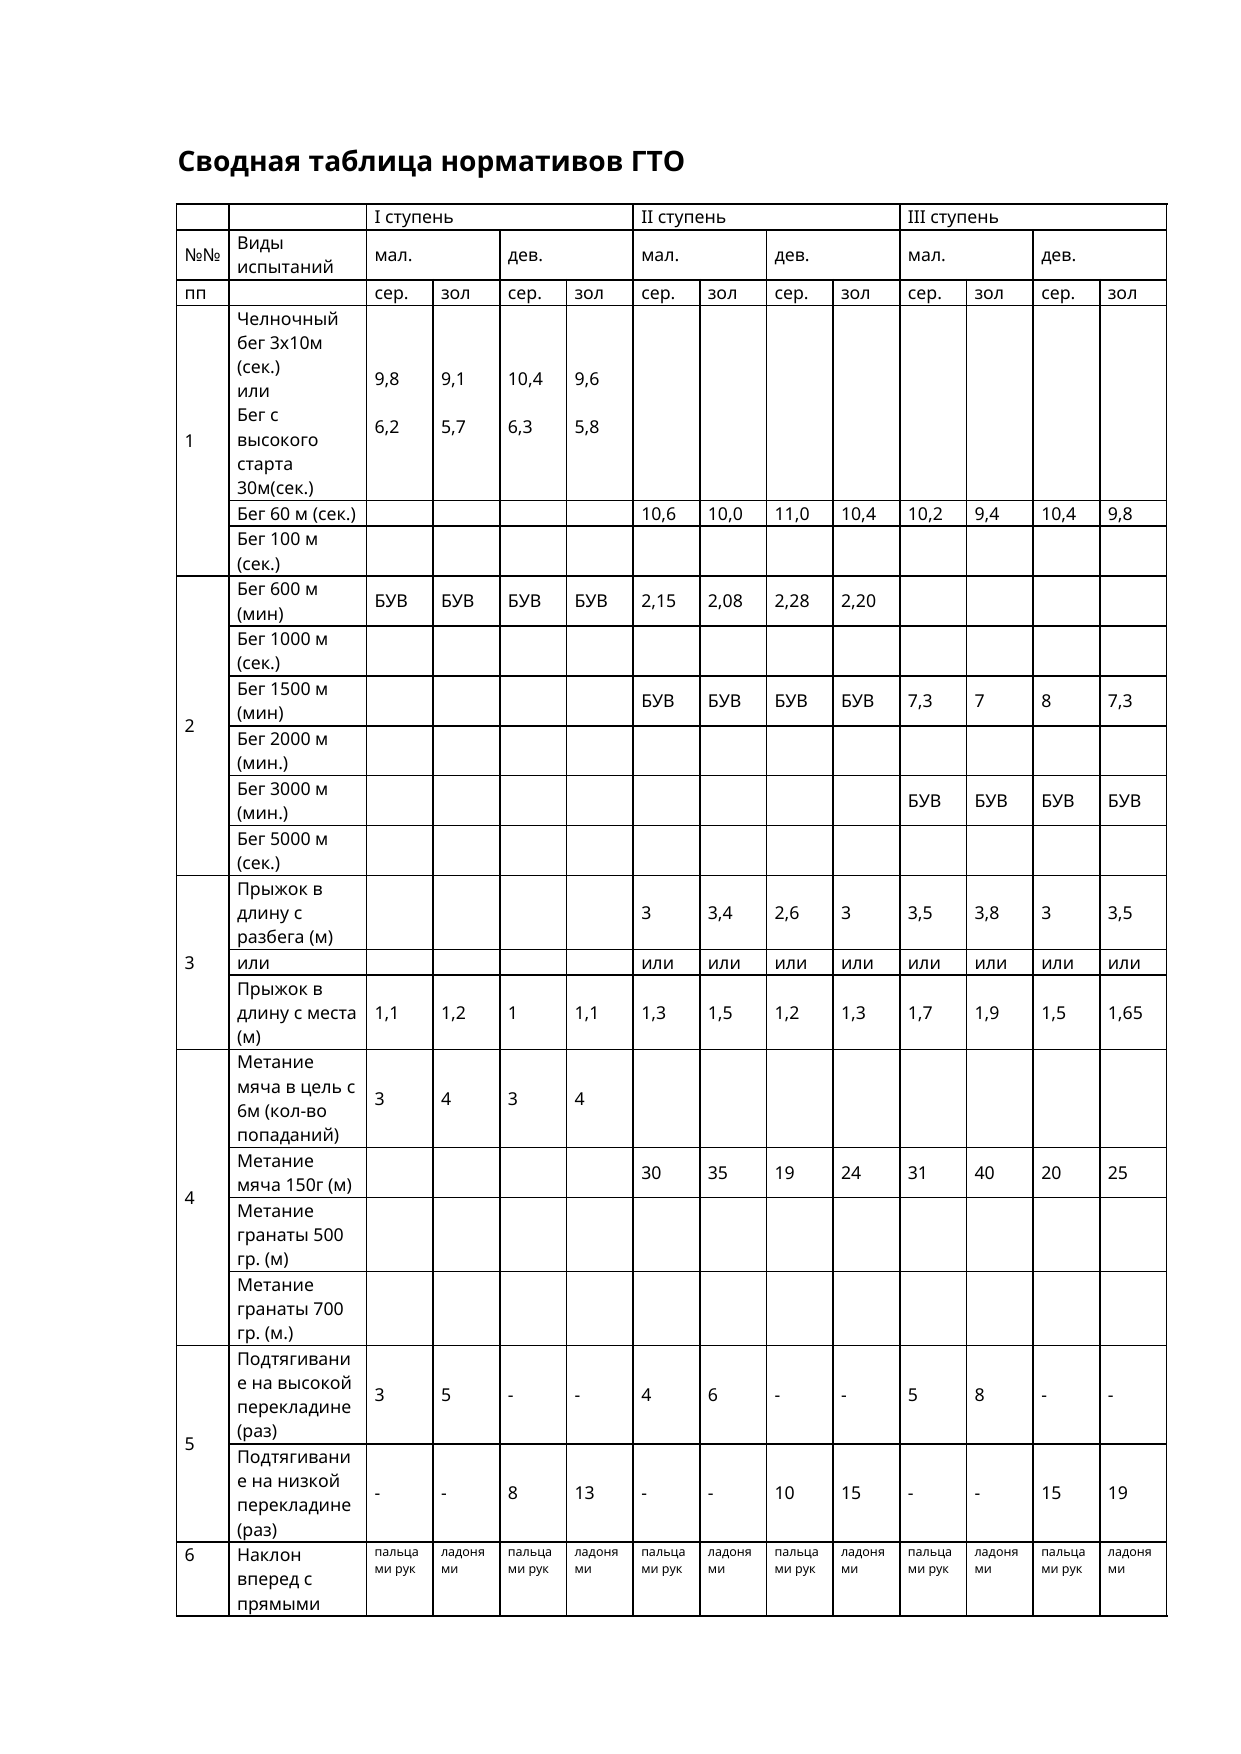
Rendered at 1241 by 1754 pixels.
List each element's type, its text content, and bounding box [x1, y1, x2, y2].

table_cell 5 [434, 1346, 499, 1443]
table_cell [567, 727, 632, 775]
table_cell - [767, 1346, 832, 1443]
table_cell [834, 527, 899, 575]
table_cell 5 [177, 1346, 228, 1541]
table_cell Бег 1500 м (мин) [230, 677, 366, 725]
table_cell сер. [1034, 281, 1099, 305]
table_cell Метание мяча 150г (м) [230, 1148, 366, 1197]
table_cell 1,2 [434, 976, 499, 1048]
table_cell [834, 727, 899, 775]
table_cell [434, 527, 499, 575]
table_cell Бег 1000 м (сек.) [230, 627, 366, 675]
table_cell БУВ [434, 577, 499, 625]
table_cell [701, 1198, 766, 1271]
text Сводная таблица нормативов ГТО [177, 142, 1152, 180]
table_cell [767, 627, 832, 675]
table_cell - [1101, 1346, 1166, 1443]
table_cell пальцами рук [367, 1543, 432, 1615]
table_cell 1 [501, 976, 566, 1048]
table_cell 9,6 5,8 [567, 306, 632, 499]
table_cell [434, 950, 499, 974]
table_cell пальцами рук [501, 1543, 566, 1615]
table_cell [1101, 577, 1166, 625]
table_cell [434, 826, 499, 874]
table_cell 11,0 [767, 501, 832, 525]
table_cell сер. [767, 281, 832, 305]
table_cell Челночный бег 3х10м (сек.) или Бег с высокого старта 30м(сек.) [230, 306, 366, 499]
table_cell [701, 1272, 766, 1345]
table_cell [901, 627, 966, 675]
table_cell Бег 3000 м (мин.) [230, 776, 366, 825]
table_cell 4 [634, 1346, 699, 1443]
table_cell 1,2 [767, 976, 832, 1048]
table_cell [1101, 527, 1166, 575]
table_cell 3,4 [701, 876, 766, 949]
table_cell или [701, 950, 766, 974]
table_cell БУВ [634, 677, 699, 725]
table_cell [1034, 727, 1099, 775]
table_cell 3 [177, 876, 228, 1048]
table_cell сер. [367, 281, 432, 305]
table_cell пальцами рук [901, 1543, 966, 1615]
table_cell [567, 527, 632, 575]
table_cell 3,8 [967, 876, 1032, 949]
table_cell Метание гранаты 500 гр. (м) [230, 1198, 366, 1271]
table_cell БУВ [501, 577, 566, 625]
table_cell Бег 2000 м (мин.) [230, 727, 366, 775]
table_cell или [834, 950, 899, 974]
table_cell - [901, 1445, 966, 1541]
table_cell 10,4 6,3 [501, 306, 566, 499]
table_cell 8 [501, 1445, 566, 1541]
table_cell БУВ [901, 776, 966, 825]
table_cell дев. [501, 231, 632, 279]
table_cell [230, 281, 366, 305]
table_cell ладонями [1101, 1543, 1166, 1615]
table_cell 2,6 [767, 876, 832, 949]
table_cell 31 [901, 1148, 966, 1197]
table_cell [901, 577, 966, 625]
table_cell зол [1101, 281, 1166, 305]
table_cell [634, 527, 699, 575]
table_cell [434, 776, 499, 825]
table_cell БУВ [701, 677, 766, 725]
table_cell [567, 1272, 632, 1345]
table_cell - [1034, 1346, 1099, 1443]
table_cell [367, 677, 432, 725]
table_cell 9,4 [967, 501, 1032, 525]
table_cell [501, 527, 566, 575]
table_cell 1,1 [567, 976, 632, 1048]
table_cell [767, 727, 832, 775]
table_cell Прыжок в длину с места (м) [230, 976, 366, 1048]
table_cell [834, 627, 899, 675]
table_cell Прыжок в длину с разбега (м) [230, 876, 366, 949]
table_cell [834, 1198, 899, 1271]
table_cell зол [567, 281, 632, 305]
table_cell [634, 776, 699, 825]
table_cell 2,20 [834, 577, 899, 625]
table_cell [634, 627, 699, 675]
table_cell 15 [834, 1445, 899, 1541]
table_cell Бег 5000 м (сек.) [230, 826, 366, 874]
table_cell [1034, 826, 1099, 874]
table_cell [567, 826, 632, 874]
table_cell 7 [967, 677, 1032, 725]
table_cell БУВ [767, 677, 832, 725]
table_cell - [567, 1346, 632, 1443]
table_cell [767, 826, 832, 874]
table_cell [634, 1198, 699, 1271]
table_cell [1101, 1198, 1166, 1271]
table_cell - [367, 1445, 432, 1541]
table_cell 3 [501, 1050, 566, 1147]
table_cell [1034, 1198, 1099, 1271]
table_cell 10,6 [634, 501, 699, 525]
table_cell [501, 501, 566, 525]
table_cell [901, 1272, 966, 1345]
table_cell [567, 876, 632, 949]
table_cell Подтягивание на высокой перекладине (раз) [230, 1346, 366, 1443]
table_cell 10 [767, 1445, 832, 1541]
table_cell [367, 950, 432, 974]
table_cell 19 [1101, 1445, 1166, 1541]
table_cell [501, 1148, 566, 1197]
table_cell [1101, 1050, 1166, 1147]
table_cell 1,3 [634, 976, 699, 1048]
table_cell [1034, 1272, 1099, 1345]
table_cell [967, 1050, 1032, 1147]
table_cell пп [177, 281, 228, 305]
table_cell - [834, 1346, 899, 1443]
table_cell ладонями [834, 1543, 899, 1615]
table_cell Бег 100 м (сек.) [230, 527, 366, 575]
table_cell 9,8 6,2 [367, 306, 432, 499]
table_cell 1,3 [834, 976, 899, 1048]
table_cell [901, 727, 966, 775]
table_cell 25 [1101, 1148, 1166, 1197]
table_cell 8 [1034, 677, 1099, 725]
table_cell [767, 306, 832, 499]
table_cell Бег 60 м (сек.) [230, 501, 366, 525]
table_cell Виды испытаний [230, 231, 366, 279]
table_cell или [901, 950, 966, 974]
table_cell [1034, 1050, 1099, 1147]
table_cell [367, 1148, 432, 1197]
table_cell [501, 727, 566, 775]
table_cell 1,65 [1101, 976, 1166, 1048]
table_cell - [434, 1445, 499, 1541]
table_cell ладонями [701, 1543, 766, 1615]
table_header [177, 205, 228, 229]
table_cell 1,5 [1034, 976, 1099, 1048]
table_cell [367, 627, 432, 675]
table_cell [367, 826, 432, 874]
table_cell ладонями [567, 1543, 632, 1615]
table_cell [967, 627, 1032, 675]
table_cell [701, 306, 766, 499]
table_cell [701, 1050, 766, 1147]
table_cell сер. [501, 281, 566, 305]
table_cell [501, 677, 566, 725]
table_cell [834, 1272, 899, 1345]
table_header I ступень [367, 205, 632, 229]
table_cell 10,4 [834, 501, 899, 525]
table_cell - [501, 1346, 566, 1443]
table_cell [834, 826, 899, 874]
table_cell или [1101, 950, 1166, 974]
table_cell [1034, 627, 1099, 675]
table_cell [701, 826, 766, 874]
table_cell [967, 306, 1032, 499]
table_cell дев. [767, 231, 899, 279]
table_cell [634, 826, 699, 874]
table_cell 10,4 [1034, 501, 1099, 525]
table_cell 40 [967, 1148, 1032, 1197]
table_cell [230, 1543, 366, 1615]
table_cell [567, 501, 632, 525]
table_cell [967, 1272, 1032, 1345]
table_cell 6 [177, 1543, 228, 1615]
table_cell 9,8 [1101, 501, 1166, 525]
table_cell 2 [177, 577, 228, 874]
table_cell 2,28 [767, 577, 832, 625]
table_cell [767, 1272, 832, 1345]
table_cell [434, 501, 499, 525]
table_cell [767, 527, 832, 575]
table_cell Подтягивание на низкой перекладине (раз) [230, 1445, 366, 1541]
table_cell 19 [767, 1148, 832, 1197]
table_cell зол [701, 281, 766, 305]
table_cell [767, 1198, 832, 1271]
table_cell [567, 1148, 632, 1197]
table_cell [434, 1148, 499, 1197]
table_cell [901, 1198, 966, 1271]
table_cell [367, 776, 432, 825]
table_cell 35 [701, 1148, 766, 1197]
table_cell [634, 1272, 699, 1345]
table_cell [901, 527, 966, 575]
table_cell или [1034, 950, 1099, 974]
table_cell [367, 876, 432, 949]
table_cell [501, 1272, 566, 1345]
table_cell 3,5 [901, 876, 966, 949]
table_cell [367, 1272, 432, 1345]
table_cell [501, 776, 566, 825]
table_cell [967, 1198, 1032, 1271]
table_cell [434, 727, 499, 775]
table_cell 6 [701, 1346, 766, 1443]
table_cell [1034, 306, 1099, 499]
table_cell 7,3 [901, 677, 966, 725]
table_cell [367, 1198, 432, 1271]
table_cell [567, 950, 632, 974]
table_cell [501, 876, 566, 949]
table_header III ступень [901, 205, 1166, 229]
table_cell пальцами рук [767, 1543, 832, 1615]
table_cell [1101, 627, 1166, 675]
table_cell 1,5 [701, 976, 766, 1048]
table_cell БУВ [834, 677, 899, 725]
table_cell [501, 950, 566, 974]
table_cell 30 [634, 1148, 699, 1197]
table_cell [634, 306, 699, 499]
table_cell [967, 527, 1032, 575]
table_cell сер. [634, 281, 699, 305]
table_cell пальцами рук [634, 1543, 699, 1615]
table_cell 10,2 [901, 501, 966, 525]
table_cell Бег 600 м (мин) [230, 577, 366, 625]
table_cell 4 [567, 1050, 632, 1147]
table_cell 24 [834, 1148, 899, 1197]
table_cell [367, 527, 432, 575]
table_cell [701, 727, 766, 775]
table_cell [567, 1198, 632, 1271]
table_cell [1034, 527, 1099, 575]
table_cell [967, 727, 1032, 775]
table_cell 8 [967, 1346, 1032, 1443]
table_cell [1101, 306, 1166, 499]
table_cell зол [834, 281, 899, 305]
table_cell [567, 627, 632, 675]
table_cell 3,5 [1101, 876, 1166, 949]
table_cell зол [434, 281, 499, 305]
table_cell дев. [1034, 231, 1166, 279]
table_cell 13 [567, 1445, 632, 1541]
table_cell [434, 1198, 499, 1271]
table_cell Метание гранаты 700 гр. (м.) [230, 1272, 366, 1345]
table_cell 1 [177, 306, 228, 575]
table_cell [1101, 826, 1166, 874]
table_cell БУВ [1034, 776, 1099, 825]
table_cell 2,08 [701, 577, 766, 625]
table_cell мал. [634, 231, 766, 279]
table_cell или [230, 950, 366, 974]
table_cell [834, 306, 899, 499]
table_cell 3 [634, 876, 699, 949]
table_cell 15 [1034, 1445, 1099, 1541]
table_cell мал. [367, 231, 499, 279]
table_cell 3 [1034, 876, 1099, 949]
table_cell [767, 776, 832, 825]
table_cell БУВ [367, 577, 432, 625]
table_cell [767, 1050, 832, 1147]
table_cell [367, 727, 432, 775]
table_cell 3 [367, 1346, 432, 1443]
table_cell [501, 826, 566, 874]
table_cell [501, 1198, 566, 1271]
table_cell [434, 677, 499, 725]
table_cell ладонями [434, 1543, 499, 1615]
table_cell или [634, 950, 699, 974]
table_cell зол [967, 281, 1032, 305]
table_cell Метание мяча в цель с 6м (кол-во попаданий) [230, 1050, 366, 1147]
table_cell пальцами рук [1034, 1543, 1099, 1615]
table_cell 3 [834, 876, 899, 949]
table_cell 4 [434, 1050, 499, 1147]
table_cell [834, 776, 899, 825]
table_cell - [967, 1445, 1032, 1541]
table_cell [1101, 727, 1166, 775]
table_cell или [767, 950, 832, 974]
table_cell [634, 1050, 699, 1147]
table_cell 2,15 [634, 577, 699, 625]
table_cell мал. [901, 231, 1032, 279]
table_cell [967, 577, 1032, 625]
table_cell [367, 501, 432, 525]
table_cell 7,3 [1101, 677, 1166, 725]
table_cell - [634, 1445, 699, 1541]
table_cell 4 [177, 1050, 228, 1345]
table_cell [634, 727, 699, 775]
table_cell [901, 826, 966, 874]
table_cell 1,9 [967, 976, 1032, 1048]
table_cell 9,1 5,7 [434, 306, 499, 499]
table_cell БУВ [1101, 776, 1166, 825]
table_cell [967, 826, 1032, 874]
table_cell [834, 1050, 899, 1147]
table_cell [567, 677, 632, 725]
table_cell [1101, 1272, 1166, 1345]
table_cell [901, 1050, 966, 1147]
table_cell БУВ [967, 776, 1032, 825]
table_cell [701, 627, 766, 675]
table_cell [434, 627, 499, 675]
table_cell [1034, 577, 1099, 625]
table_cell 20 [1034, 1148, 1099, 1197]
table_cell 5 [901, 1346, 966, 1443]
table_cell [567, 776, 632, 825]
table_cell ладонями [967, 1543, 1032, 1615]
table_cell или [967, 950, 1032, 974]
table_cell [501, 627, 566, 675]
table_cell [434, 876, 499, 949]
table_cell [434, 1272, 499, 1345]
table_header [230, 205, 366, 229]
table_cell сер. [901, 281, 966, 305]
table_cell [901, 306, 966, 499]
table_cell 1,1 [367, 976, 432, 1048]
table_cell БУВ [567, 577, 632, 625]
table_cell [701, 527, 766, 575]
table_cell 1,7 [901, 976, 966, 1048]
table_cell - [701, 1445, 766, 1541]
table_cell 3 [367, 1050, 432, 1147]
table_cell 10,0 [701, 501, 766, 525]
table_header II ступень [634, 205, 899, 229]
table_cell №№ [177, 231, 228, 279]
table_cell [701, 776, 766, 825]
